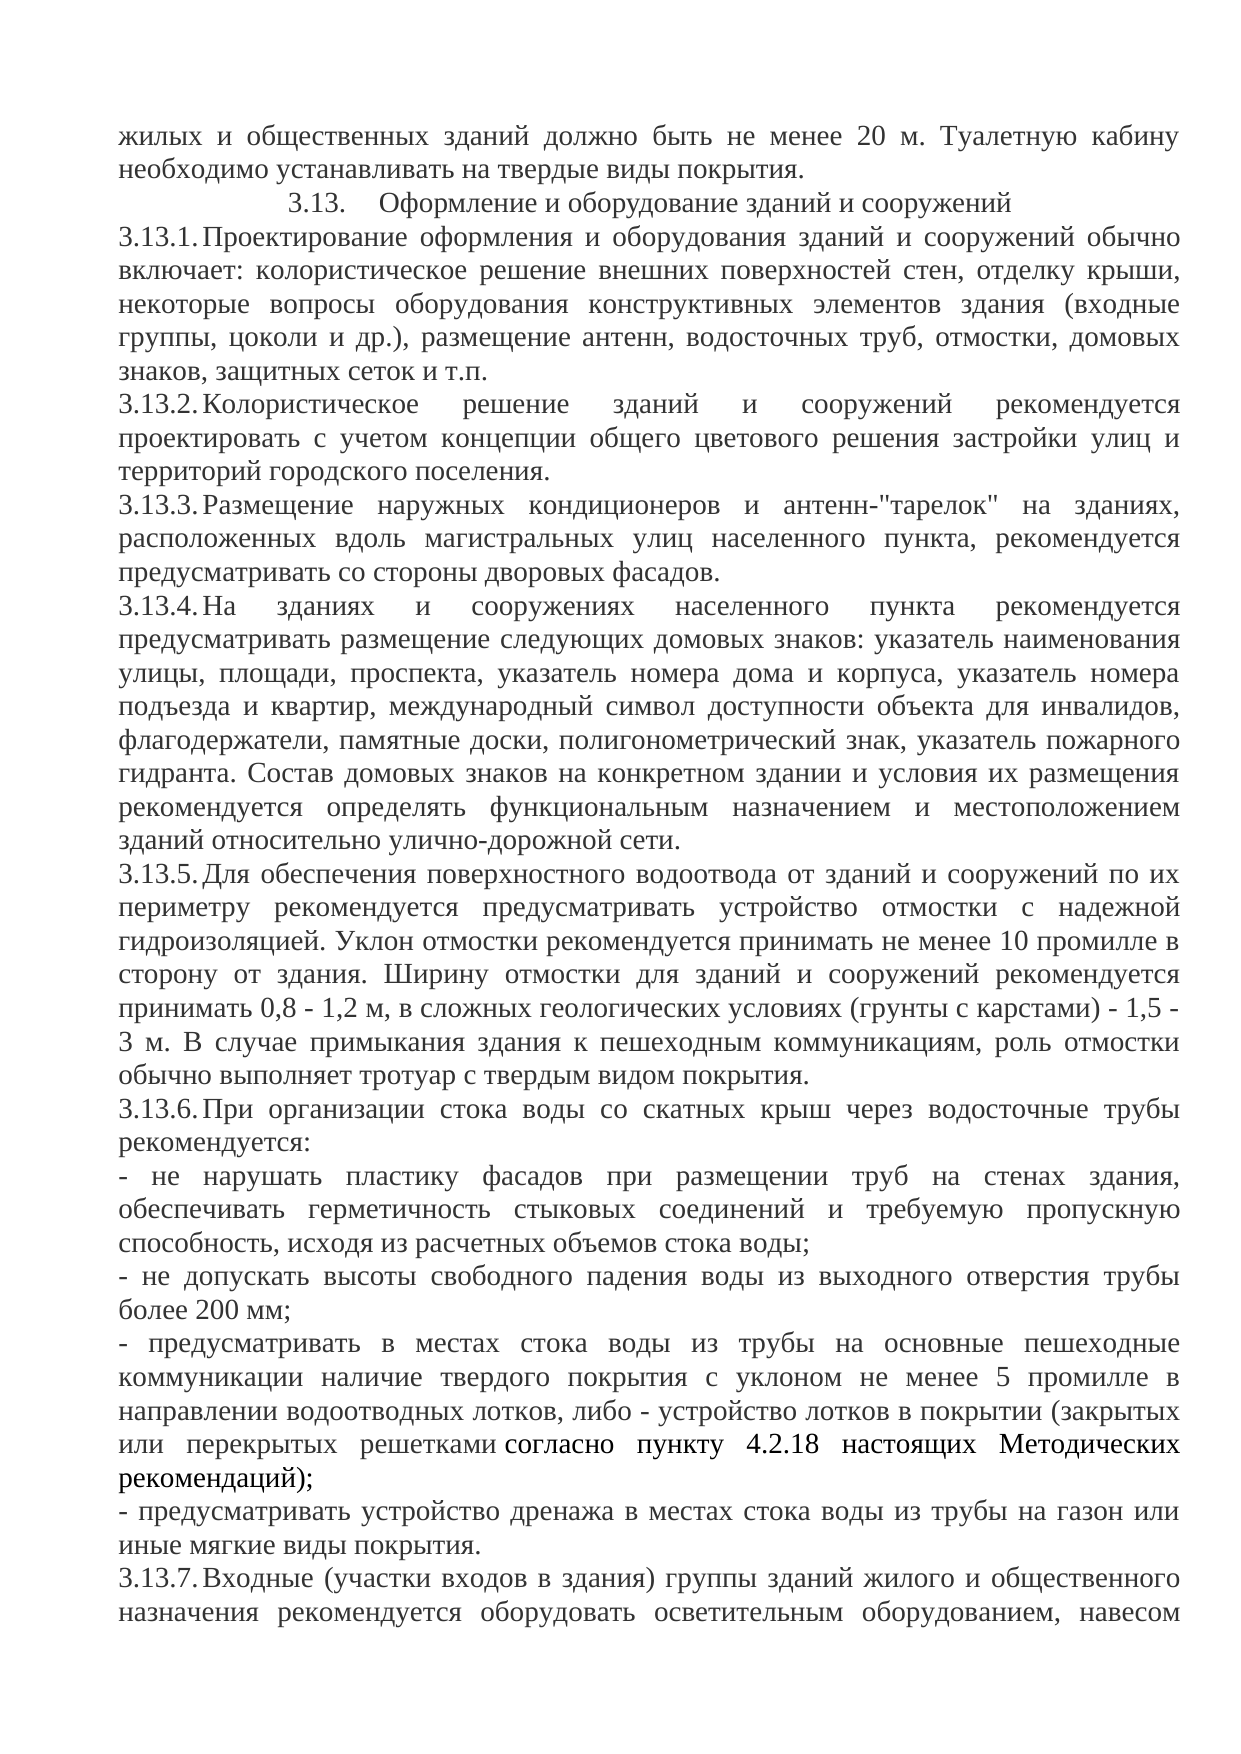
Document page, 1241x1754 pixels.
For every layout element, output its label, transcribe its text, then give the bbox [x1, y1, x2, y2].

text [118, 118, 1181, 185]
text - не допускать высоты свободного падения воды из выходного отверстия трубы более 200 мм; [118, 1258, 1181, 1326]
text - не нарушать пластику фасадов при размещении труб на стенах здания, обеспечивать герметичность стыковых соединений и требуемую пропускную способность, исходя из расчетных объемов стока воды; [118, 1158, 1181, 1258]
text 3.13.4. На зданиях и сооружениях населенного пункта рекомендуется предусматривать размещение следующих домовых знаков: указатель наименования улицы, площади, проспекта, указатель номера дома и корпуса, указатель номера подъезда и квартир, международный символ доступности объекта для инвалидов, флагодержатели, памятные доски, полигонометрический знак, указатель пожарного гидранта. Состав домовых знаков на конкретном здании и условия их размещения рекомендуется определять функциональным назначением и местоположением зданий относительно улично-дорожной сети. [118, 588, 1181, 856]
text 3.13.6. При организации стока воды со скатных крыш через водосточные трубы рекомендуется: [118, 1091, 1181, 1158]
text - предусматривать устройство дренажа в местах стока воды из трубы на газон или иные мягкие виды покрытия. [118, 1493, 1181, 1560]
text 3.13. Оформление и оборудование зданий и сооружений [118, 185, 1181, 219]
text 3.13.5. Для обеспечения поверхностного водоотвода от зданий и сооружений по их периметру рекомендуется предусматривать устройство отмостки с надежной гидроизоляцией. Уклон отмостки рекомендуется принимать не менее 10 промилле в сторону от здания. Ширину отмостки для зданий и сооружений рекомендуется принимать 0,8 - 1,2 м, в сложных геологических условиях (грунты с карстами) - 1,5 - 3 м. В случае примыкания здания к пешеходным коммуникациям, роль отмостки обычно выполняет тротуар с твердым видом покрытия. [118, 856, 1181, 1091]
text 3.13.2. Колористическое решение зданий и сооружений рекомендуется проектировать с учетом концепции общего цветового решения застройки улиц и территорий городского поселения. [118, 386, 1181, 487]
text 3.13.3. Размещение наружных кондиционеров и антенн-"тарелок" на зданиях, расположенных вдоль магистральных улиц населенного пункта, рекомендуется предусматривать со стороны дворовых фасадов. [118, 487, 1181, 588]
text - предусматривать в местах стока воды из трубы на основные пешеходные коммуникации наличие твердого покрытия с уклоном не менее 5 промилле в направлении водоотводных лотков, либо - устройство лотков в покрытии (закрытых или перекрытых решетками согласно пункту 4.2.18 настоящих Методических рекомендаций); [118, 1326, 1181, 1493]
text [118, 1560, 1181, 1627]
text 3.13.1. Проектирование оформления и оборудования зданий и сооружений обычно включает: колористическое решение внешних поверхностей стен, отделку крыши, некоторые вопросы оборудования конструктивных элементов здания (входные группы, цоколи и др.), размещение антенн, водосточных труб, отмостки, домовых знаков, защитных сеток и т.п. [118, 219, 1181, 386]
